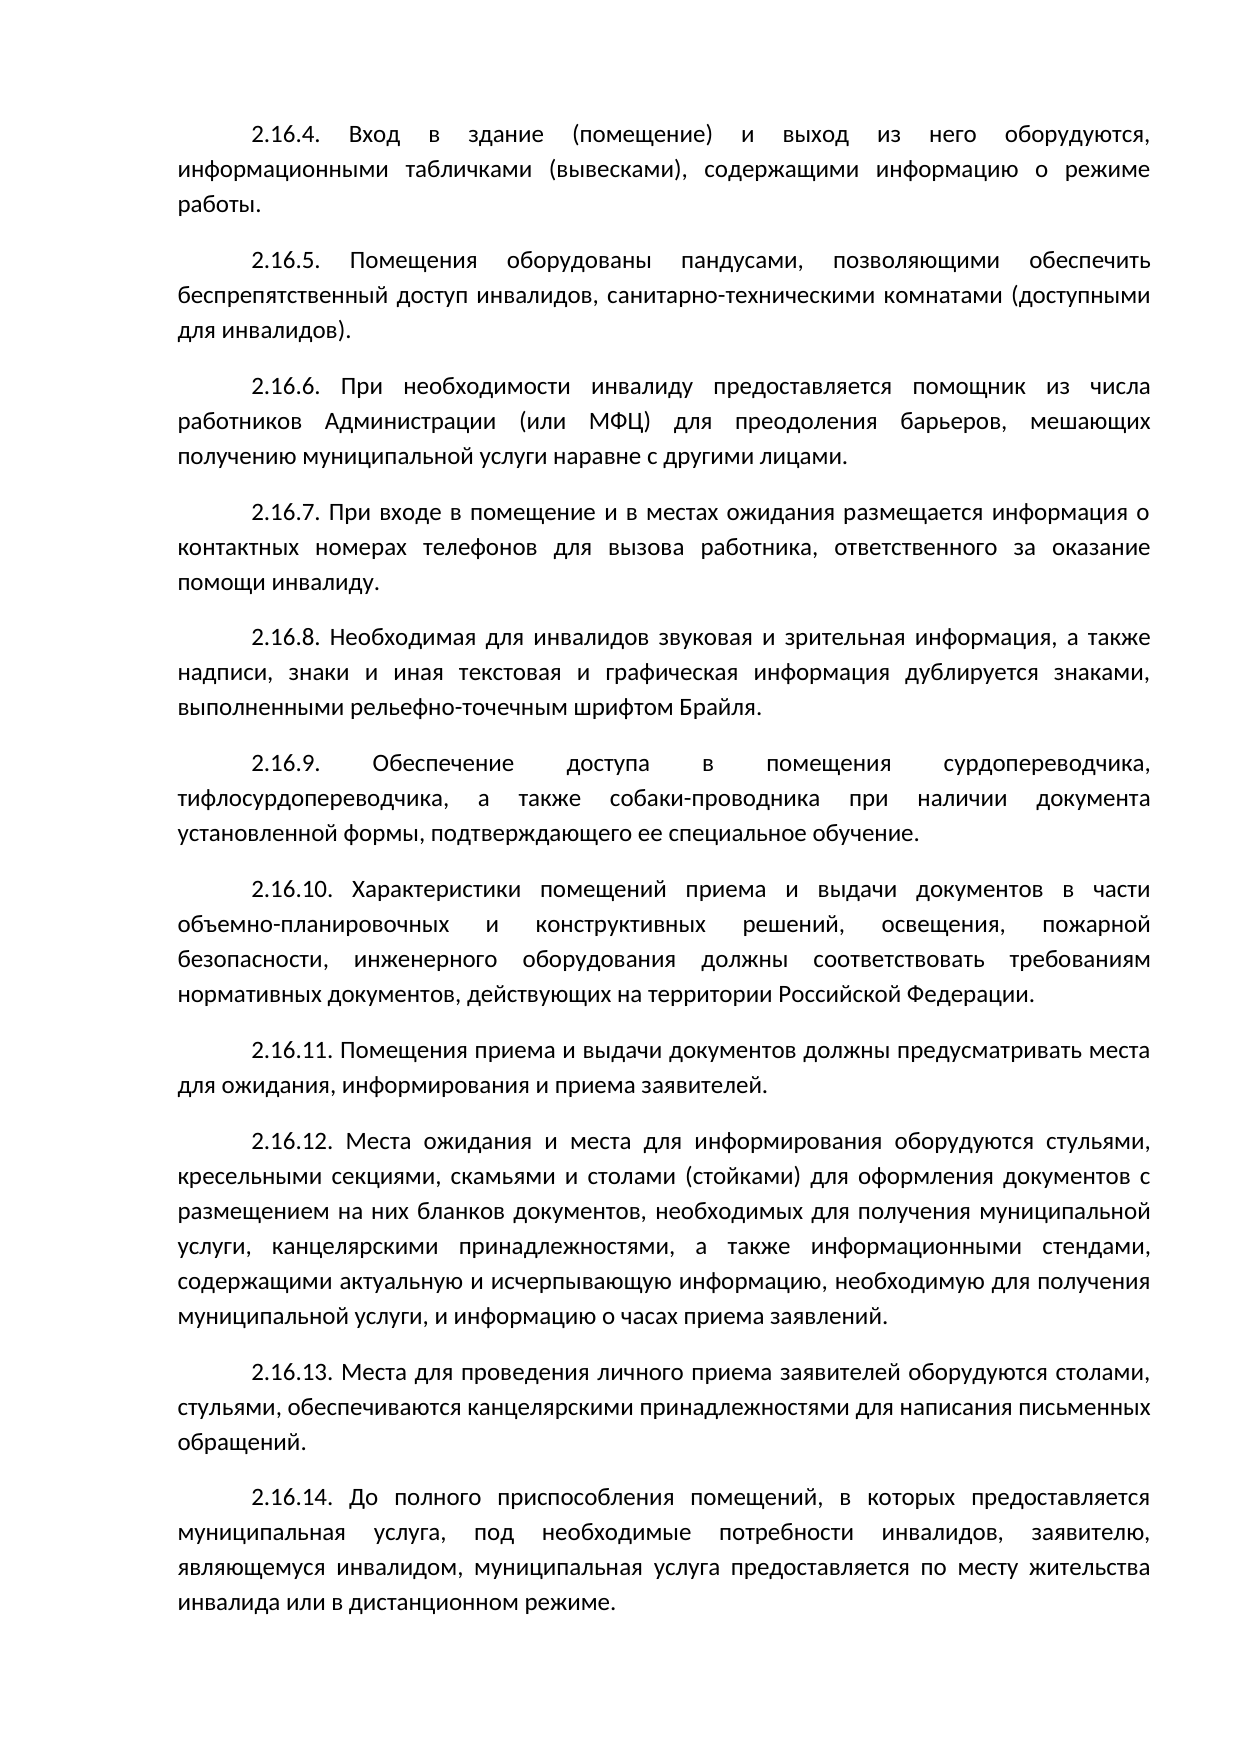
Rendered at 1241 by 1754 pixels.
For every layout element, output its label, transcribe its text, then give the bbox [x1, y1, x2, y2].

text 2.16.8. Необходимая для инвалидов звуковая и зрительная информация, а также надписи, знаки и иная текстовая и графическая информация дублируется знаками, выполненными рельефно-точечным шрифтом Брайля. [177, 621, 1152, 722]
text 2.16.4. Вход в здание (помещение) и выход из него оборудуются, информационными табличками (вывесками), содержащими информацию о режиме работы. [177, 118, 1152, 219]
text 2.16.7. При входе в помещение и в местах ожидания размещается информация о контактных номерах телефонов для вызова работника, ответственного за оказание помощи инвалиду. [177, 496, 1152, 596]
text 2.16.5. Помещения оборудованы пандусами, позволяющими обеспечить беспрепятственный доступ инвалидов, санитарно-техническими комнатами (доступными для инвалидов). [177, 244, 1152, 344]
text 2.16.11. Помещения приема и выдачи документов должны предусматривать места для ожидания, информирования и приема заявителей. [177, 1034, 1152, 1099]
text 2.16.6. При необходимости инвалиду предоставляется помощник из числа работников Администрации (или МФЦ) для преодоления барьеров, мешающих получению муниципальной услуги наравне с другими лицами. [177, 370, 1152, 470]
text 2.16.12. Места ожидания и места для информирования оборудуются стульями, кресельными секциями, скамьями и столами (стойками) для оформления документов с размещением на них бланков документов, необходимых для получения муниципальной услуги, канцелярскими принадлежностями, а также информационными стендами, содержащими актуальную и исчерпывающую информацию, необходимую для получения муниципальной услуги, и информацию о часах приема заявлений. [177, 1125, 1152, 1330]
text 2.16.13. Места для проведения личного приема заявителей оборудуются столами, стульями, обеспечиваются канцелярскими принадлежностями для написания письменных обращений. [177, 1356, 1152, 1456]
text 2.16.14. До полного приспособления помещений, в которых предоставляется муниципальная услуга, под необходимые потребности инвалидов, заявителю, являющемуся инвалидом, муниципальная услуга предоставляется по месту жительства инвалида или в дистанционном режиме. [177, 1481, 1152, 1617]
text 2.16.9. Обеспечение доступа в помещения сурдопереводчика, тифлосурдопереводчика, а также собаки-проводника при наличии документа установленной формы, подтверждающего ее специальное обучение. [177, 747, 1152, 848]
text 2.16.10. Характеристики помещений приема и выдачи документов в части объемно-планировочных и конструктивных решений, освещения, пожарной безопасности, инженерного оборудования должны соответствовать требованиям нормативных документов, действующих на территории Российской Федерации. [177, 873, 1152, 1009]
